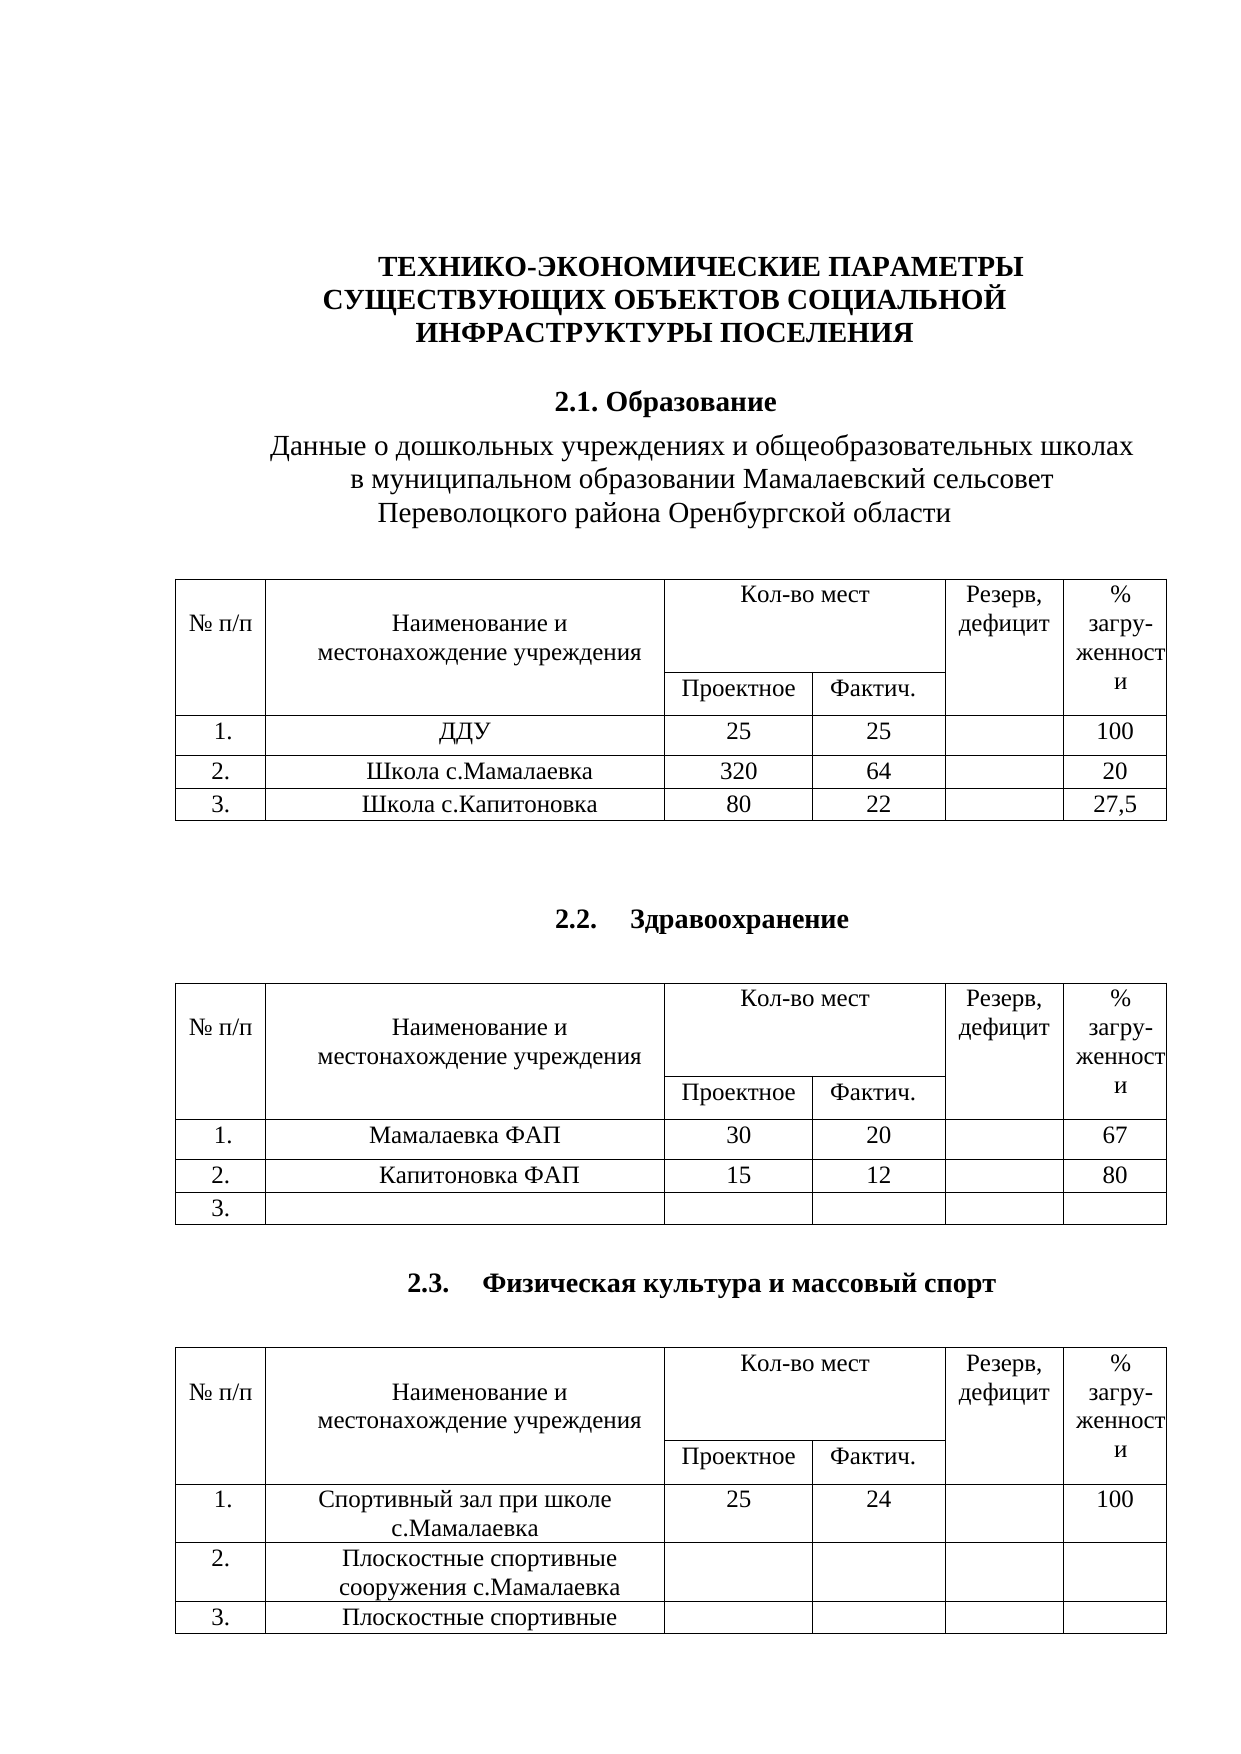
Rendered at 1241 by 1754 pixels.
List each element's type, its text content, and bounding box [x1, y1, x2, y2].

table_header Кол-во мест [665, 984, 945, 1076]
table_cell [946, 1543, 1063, 1601]
table_cell [665, 1543, 812, 1601]
table_cell 25 [665, 716, 812, 755]
table_cell 25 [665, 1485, 812, 1542]
table_cell Капитоновка ФАП [266, 1160, 664, 1192]
table_header Наименование и местонахождение учреждения [266, 580, 664, 715]
table_cell [1064, 1193, 1166, 1224]
table_cell [813, 1193, 945, 1224]
table_cell [665, 1193, 812, 1224]
table_header № п/п [176, 580, 265, 715]
table_cell 27,5 [1064, 789, 1166, 820]
table_cell 320 [665, 756, 812, 788]
table_cell 1. [176, 1120, 265, 1159]
table_cell 2. [176, 1160, 265, 1192]
table_cell 24 [813, 1485, 945, 1542]
text в муниципальном образовании Мамалаевский сельсовет Переволоцкого района Оренбургской области [177, 461, 1152, 528]
table_cell 1. [176, 1485, 265, 1542]
table_cell Проектное [665, 1441, 812, 1483]
table_cell 2. [176, 756, 265, 788]
table_header Резерв, дефицит [946, 580, 1063, 715]
table_header Наименование и местонахождение учреждения [266, 984, 664, 1119]
text ТЕХНИКО-ЭКОНОМИЧЕСКИЕ ПАРАМЕТРЫ СУЩЕСТВУЮЩИХ ОБЪЕКТОВ СОЦИАЛЬНОЙ ИНФРАСТРУКТУРЫ ПОСЕЛЕНИЯ [179, 250, 1149, 349]
table_cell Проектное [665, 1077, 812, 1119]
table_cell [813, 1543, 945, 1601]
table_cell 67 [1064, 1120, 1166, 1159]
table_cell Мамалаевка ФАП [266, 1120, 664, 1159]
text Данные о дошкольных учреждениях и общеобразовательных школах [177, 428, 1152, 461]
table_cell Спортивный зал при школе с.Мамалаевка [266, 1485, 664, 1542]
table_cell 30 [665, 1120, 812, 1159]
table_cell [1064, 1543, 1166, 1601]
table_cell 22 [813, 789, 945, 820]
table_header № п/п [176, 984, 265, 1119]
table_cell 12 [813, 1160, 945, 1192]
table_cell [946, 1160, 1063, 1192]
table_cell Фактич. [813, 1077, 945, 1119]
table_cell Школа с.Капитоновка [266, 789, 664, 820]
table_header % загру-женности [1064, 984, 1166, 1119]
table_cell 80 [1064, 1160, 1166, 1192]
table_cell 25 [813, 716, 945, 755]
table_cell [946, 1602, 1063, 1633]
table_cell [946, 1120, 1063, 1159]
table_cell 1. [176, 716, 265, 755]
list Физическая культура и массовый спорт [254, 1266, 1149, 1300]
table_cell 64 [813, 756, 945, 788]
table_cell 2. [176, 1543, 265, 1601]
table_header Кол-во мест [665, 580, 945, 672]
table_header Кол-во мест [665, 1348, 945, 1440]
table_header % загру-женности [1064, 1348, 1166, 1483]
table_cell [1064, 1602, 1166, 1633]
table_cell [946, 789, 1063, 820]
table_header % загру-женности [1064, 580, 1166, 715]
table_cell Плоскостные спортивные сооружения с.Мамалаевка [266, 1543, 664, 1601]
table_cell [665, 1602, 812, 1633]
table_cell 20 [1064, 756, 1166, 788]
table_cell 15 [665, 1160, 812, 1192]
table_header № п/п [176, 1348, 265, 1483]
text 2.1. Образование [179, 388, 1152, 417]
table_cell 100 [1064, 1485, 1166, 1542]
table_cell 3. [176, 789, 265, 820]
table_cell 3. [176, 1193, 265, 1224]
table_cell [946, 756, 1063, 788]
table_cell 100 [1064, 716, 1166, 755]
list Здравоохранение [254, 901, 1149, 935]
table_cell 20 [813, 1120, 945, 1159]
table_cell 80 [665, 789, 812, 820]
table_cell Фактич. [813, 1441, 945, 1483]
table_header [266, 1348, 664, 1483]
table_cell Школа с.Мамалаевка [266, 756, 664, 788]
table_cell ДДУ [266, 716, 664, 755]
table_cell [946, 716, 1063, 755]
table_header Резерв, дефицит [946, 984, 1063, 1119]
table_cell Фактич. [813, 673, 945, 715]
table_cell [266, 1602, 664, 1633]
table_cell [266, 1193, 664, 1224]
table_cell Проектное [665, 673, 812, 715]
table_cell [946, 1485, 1063, 1542]
table_cell [813, 1602, 945, 1633]
table_cell [946, 1193, 1063, 1224]
table_header Резерв, дефицит [946, 1348, 1063, 1483]
table_cell 3. [176, 1602, 265, 1633]
